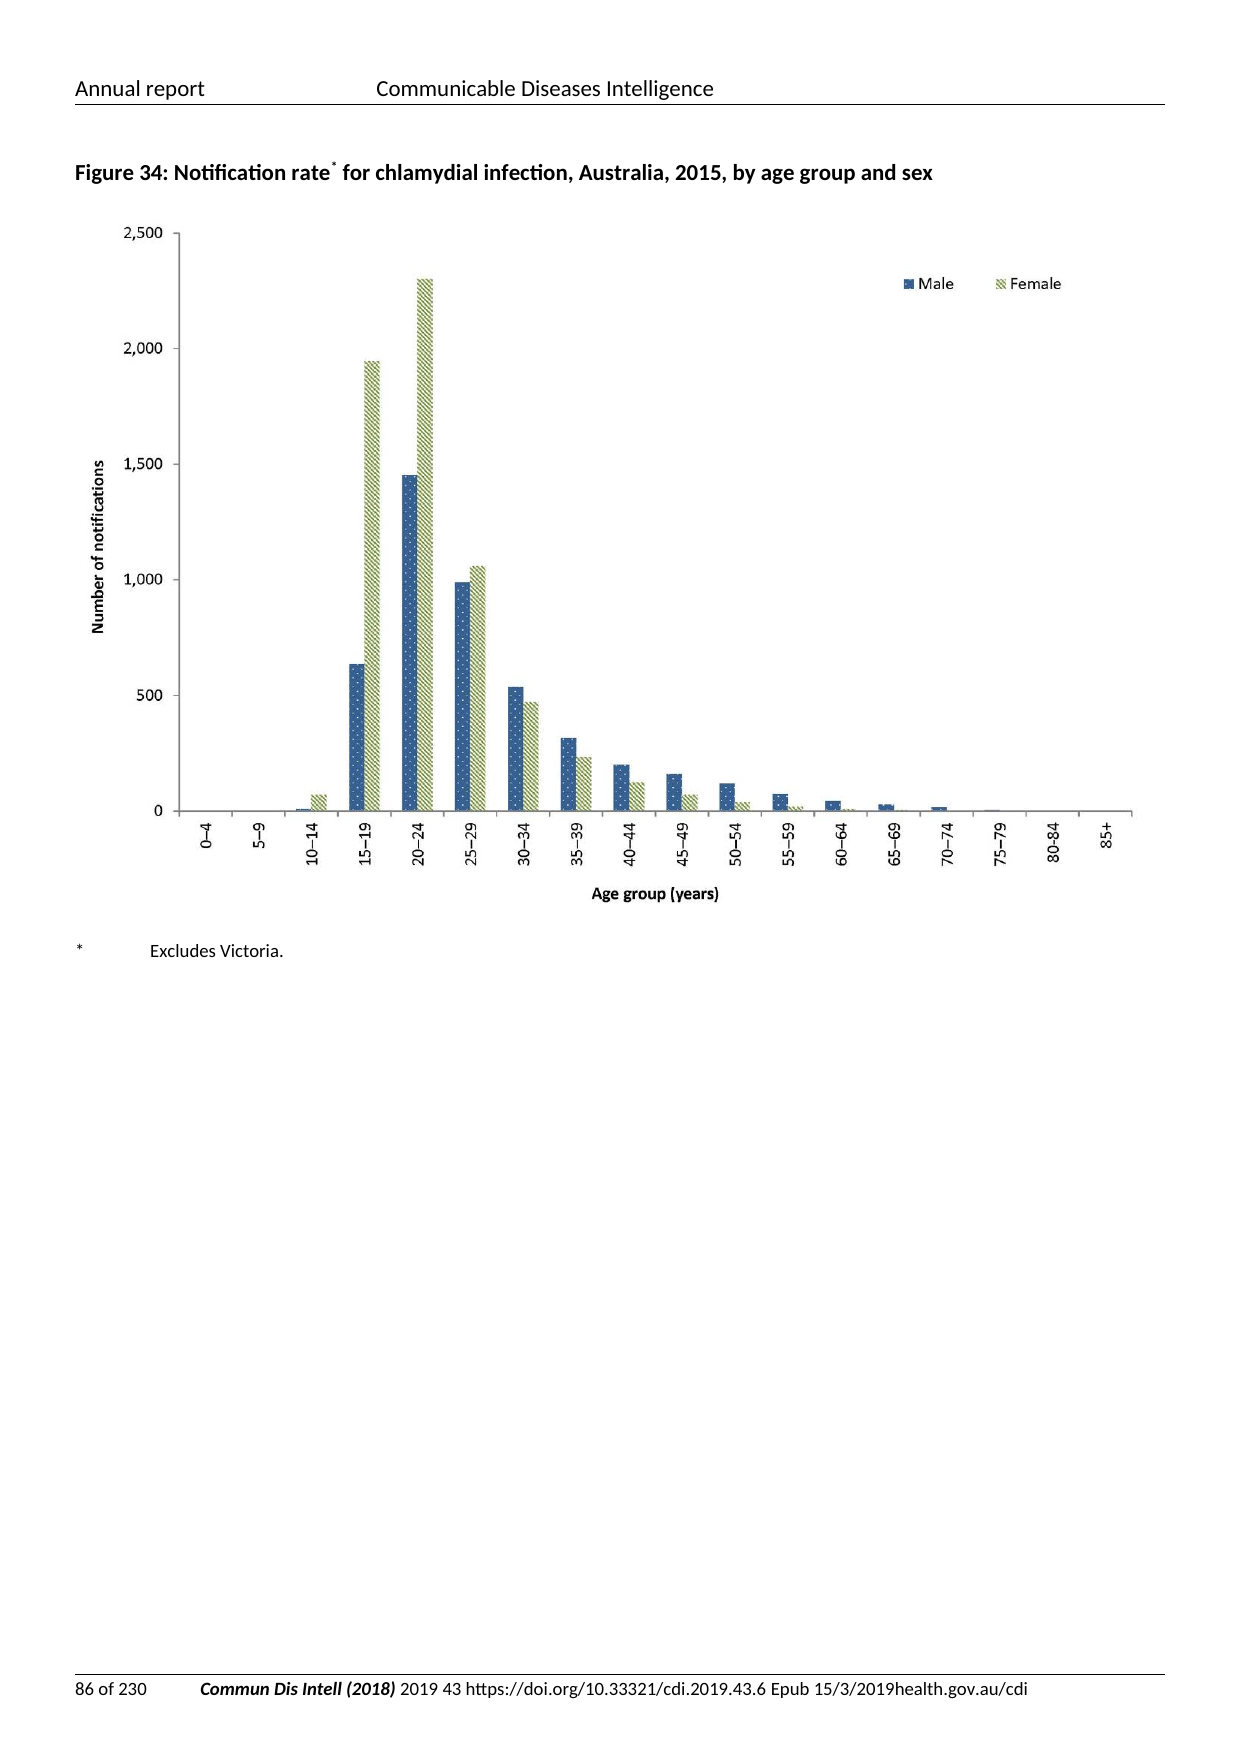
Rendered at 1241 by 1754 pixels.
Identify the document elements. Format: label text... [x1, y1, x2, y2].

text Figure 34: Notification rate* for chlamydial infection, Australia, 2015, by age group and sex [75, 158, 1165, 186]
picture [75, 219, 1165, 906]
text * Excludes Victoria. [75, 939, 1165, 962]
